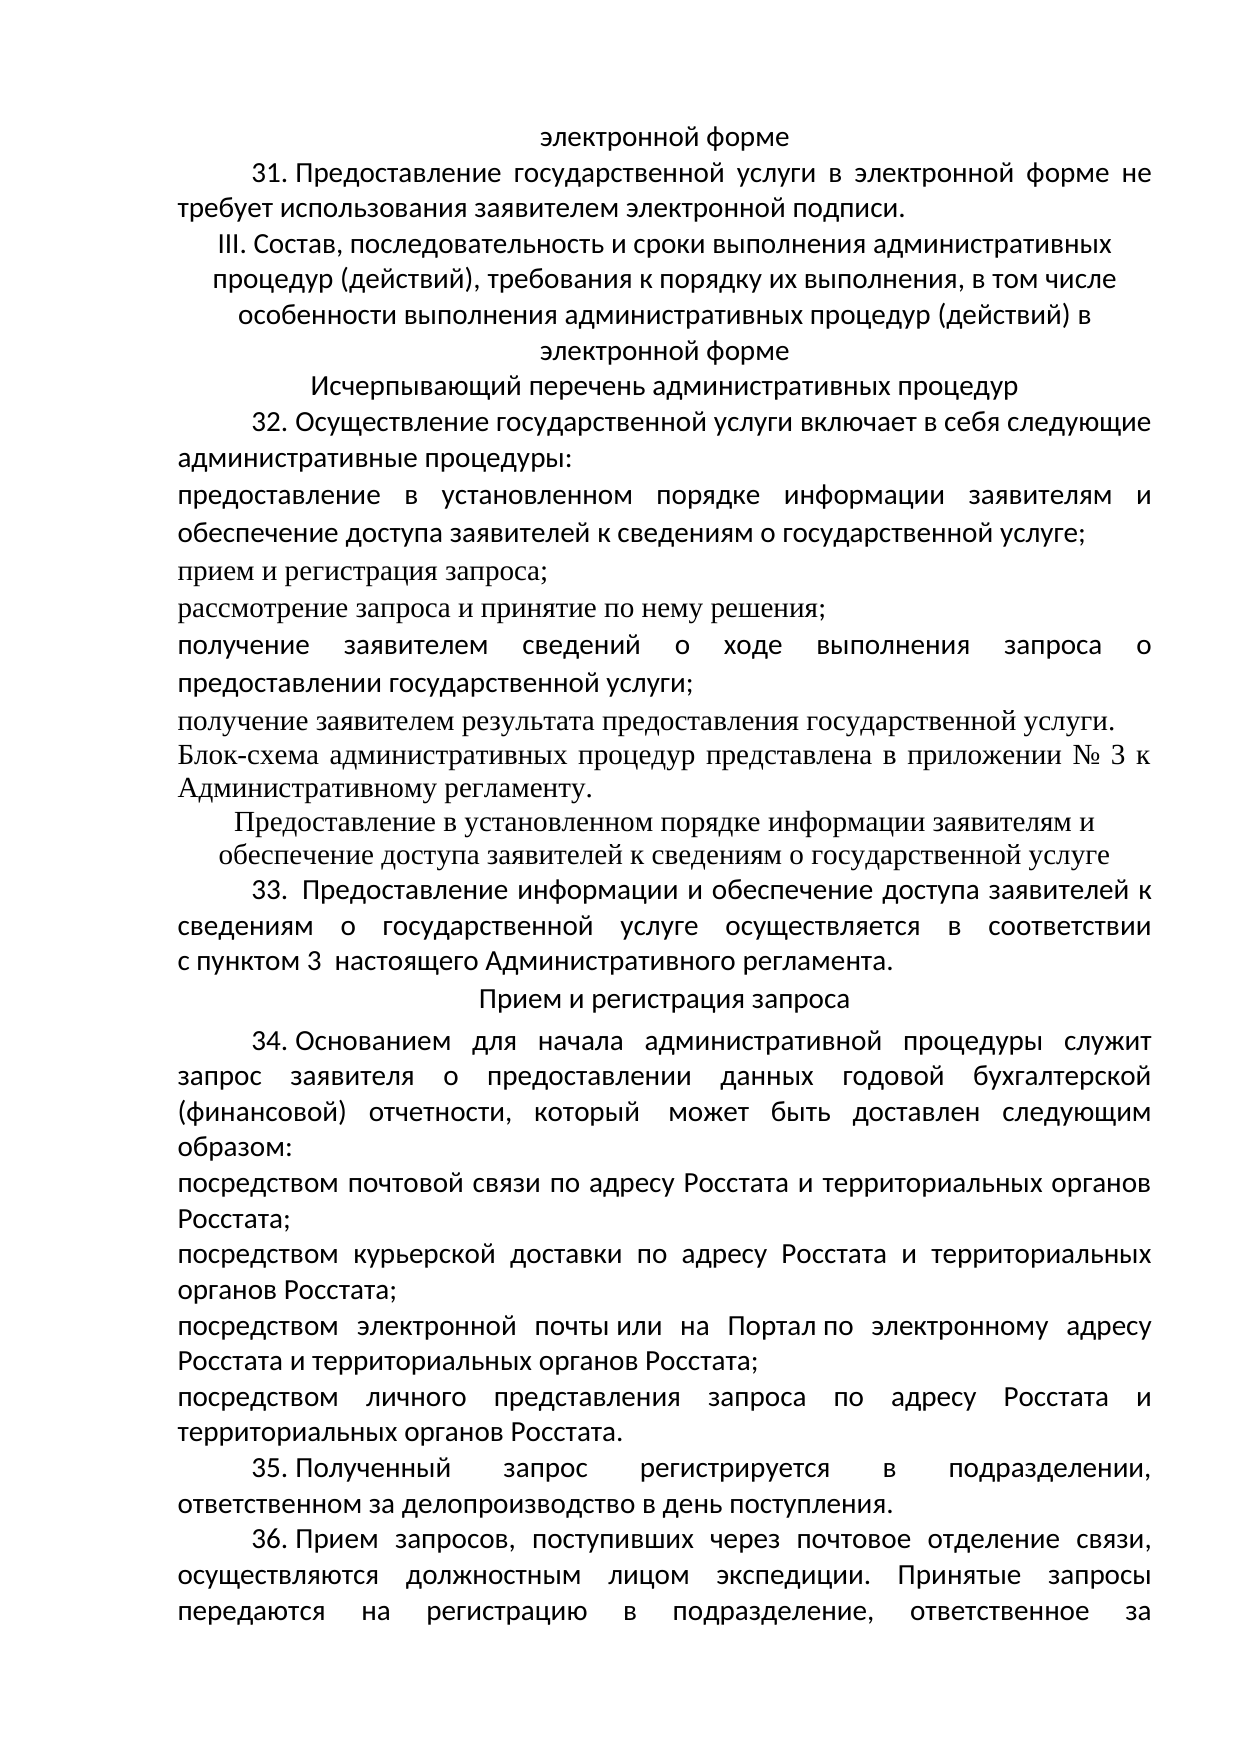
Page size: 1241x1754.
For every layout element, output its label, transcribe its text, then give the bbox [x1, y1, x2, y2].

table_cell посредством личного представления запроса по адресу Росстата и территориальных органов Росстата. [166, 1378, 1163, 1449]
table_cell 32. Осуществление государственной услуги включает в себя следующие административные процедуры: [166, 403, 1163, 474]
table_cell III. Состав, последовательность и сроки выполнения административных процедур (действий), требования к порядку их выполнения, в том числе особенности выполнения административных процедур (действий) в электронной форме [166, 225, 1163, 367]
table_cell Блок-схема административных процедур представлена в приложении № 3 к Административному регламенту. [166, 737, 1163, 804]
table_cell рассмотрение запроса и принятие по нему решения; [166, 587, 1163, 624]
table_cell 31. Предоставление государственной услуги в электронной форме не требует использования заявителем электронной подписи. [166, 154, 1163, 225]
table_cell 35. Полученный запрос регистрируется в подразделении, ответственном за делопроизводство в день поступления. [166, 1449, 1163, 1520]
table_cell получение заявителем результата предоставления государственной услуги. [166, 699, 1163, 737]
table_cell Прием и регистрация запроса [166, 978, 1163, 1022]
table_cell получение заявителем сведений о ходе выполнения запроса о предоставлении государственной услуги; [166, 624, 1163, 699]
table_cell посредством электронной почты или на Портал по электронному адресу Росстата и территориальных органов Росстата; [166, 1307, 1163, 1378]
table_cell Исчерпывающий перечень административных процедур [166, 368, 1163, 403]
table_cell 33. Предоставление информации и обеспечение доступа заявителей к сведениям о государственной услуге осуществляется в соответствии с пунктом 3 настоящего Административного регламента. [166, 871, 1163, 978]
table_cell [166, 1520, 1163, 1627]
table_cell 34. Основанием для начала административной процедуры служит запрос заявителя о предоставлении данных годовой бухгалтерской (финансовой) отчетности, который может быть доставлен следующим образом: [166, 1022, 1163, 1164]
table_cell предоставление в установленном порядке информации заявителям и обеспечение доступа заявителей к сведениям о государственной услуге; [166, 474, 1163, 549]
table_cell Предоставление в установленном порядке информации заявителям и обеспечение доступа заявителей к сведениям о государственной услуге [166, 804, 1163, 871]
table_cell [166, 118, 1163, 154]
table_cell посредством почтовой связи по адресу Росстата и территориальных органов Росстата; [166, 1164, 1163, 1235]
table_cell прием и регистрация запроса; [166, 549, 1163, 587]
table_cell посредством курьерской доставки по адресу Росстата и территориальных органов Росстата; [166, 1235, 1163, 1307]
